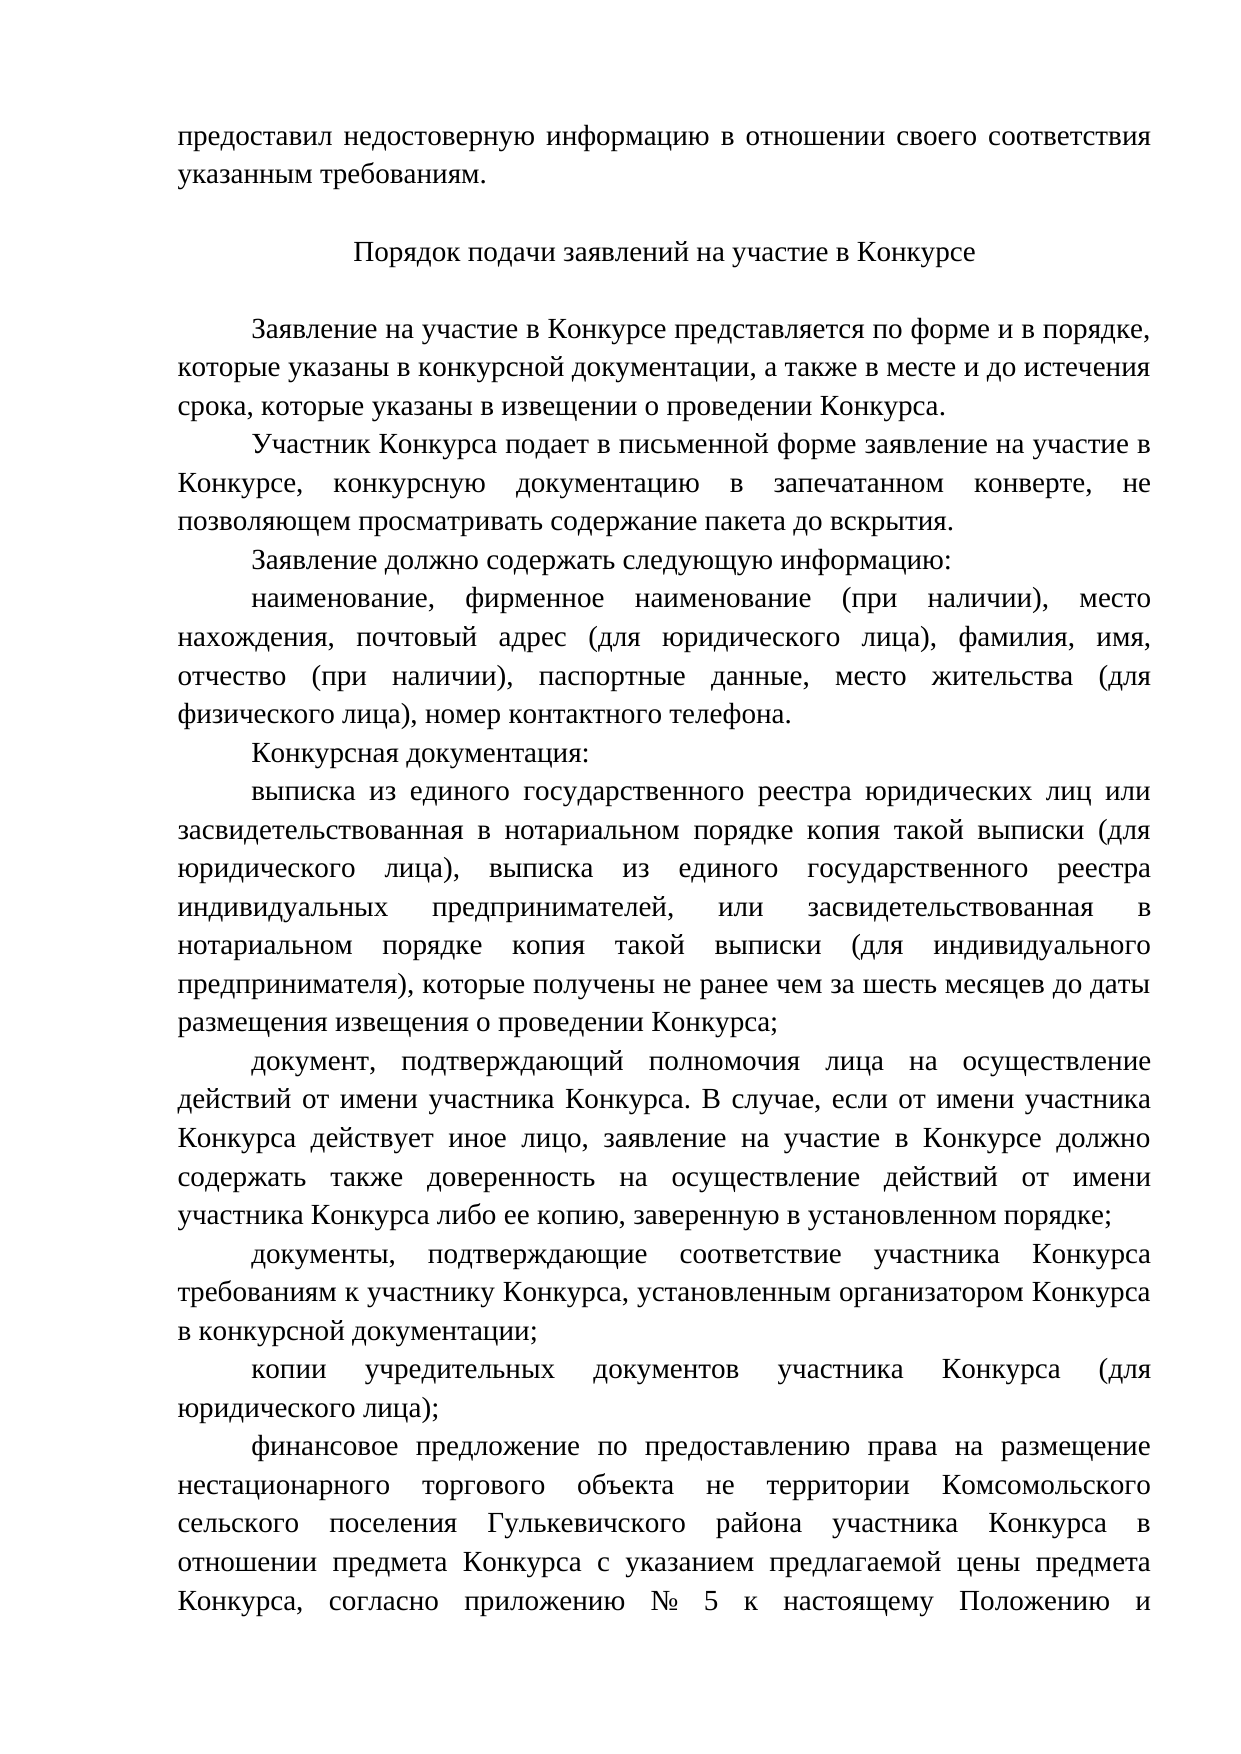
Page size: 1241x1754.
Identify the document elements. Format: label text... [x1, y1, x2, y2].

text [177, 1428, 1152, 1616]
text наименование, фирменное наименование (при наличии), место нахождения, почтовый адрес (для юридического лица), фамилия, имя, отчество (при наличии), паспортные данные, место жительства (для физического лица), номер контактного телефона. [177, 581, 1152, 730]
text Участник Конкурса подает в письменной форме заявление на участие в Конкурсе, конкурсную документацию в запечатанном конверте, не позволяющем просматривать содержание пакета до вскрытия. [177, 426, 1152, 537]
text Конкурсная документация: [177, 735, 1152, 768]
text Заявление должно содержать следующую информацию: [177, 542, 1152, 576]
text документ, подтверждающий полномочия лица на осуществление действий от имени участника Конкурса. В случае, если от имени участника Конкурса действует иное лицо, заявление на участие в Конкурсе должно содержать также доверенность на осуществление действий от имени участника Конкурса либо ее копию, заверенную в установленном порядке; [177, 1043, 1152, 1231]
text Порядок подачи заявлений на участие в Конкурсе [177, 234, 1152, 267]
text копии учредительных документов участника Конкурса (для юридического лица); [177, 1351, 1152, 1423]
text Заявление на участие в Конкурсе представляется по форме и в порядке, которые указаны в конкурсной документации, а также в месте и до истечения срока, которые указаны в извещении о проведении Конкурса. [177, 311, 1152, 421]
text документы, подтверждающие соответствие участника Конкурса требованиям к участнику Конкурса, установленным организатором Конкурса в конкурсной документации; [177, 1236, 1152, 1346]
text выписка из единого государственного реестра юридических лиц или засвидетельствованная в нотариальном порядке копия такой выписки (для юридического лица), выписка из единого государственного реестра индивидуальных предпринимателей, или засвидетельствованная в нотариальном порядке копия такой выписки (для индивидуального предпринимателя), которые получены не ранее чем за шесть месяцев до даты размещения извещения о проведении Конкурса; [177, 773, 1152, 1038]
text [177, 118, 1152, 190]
